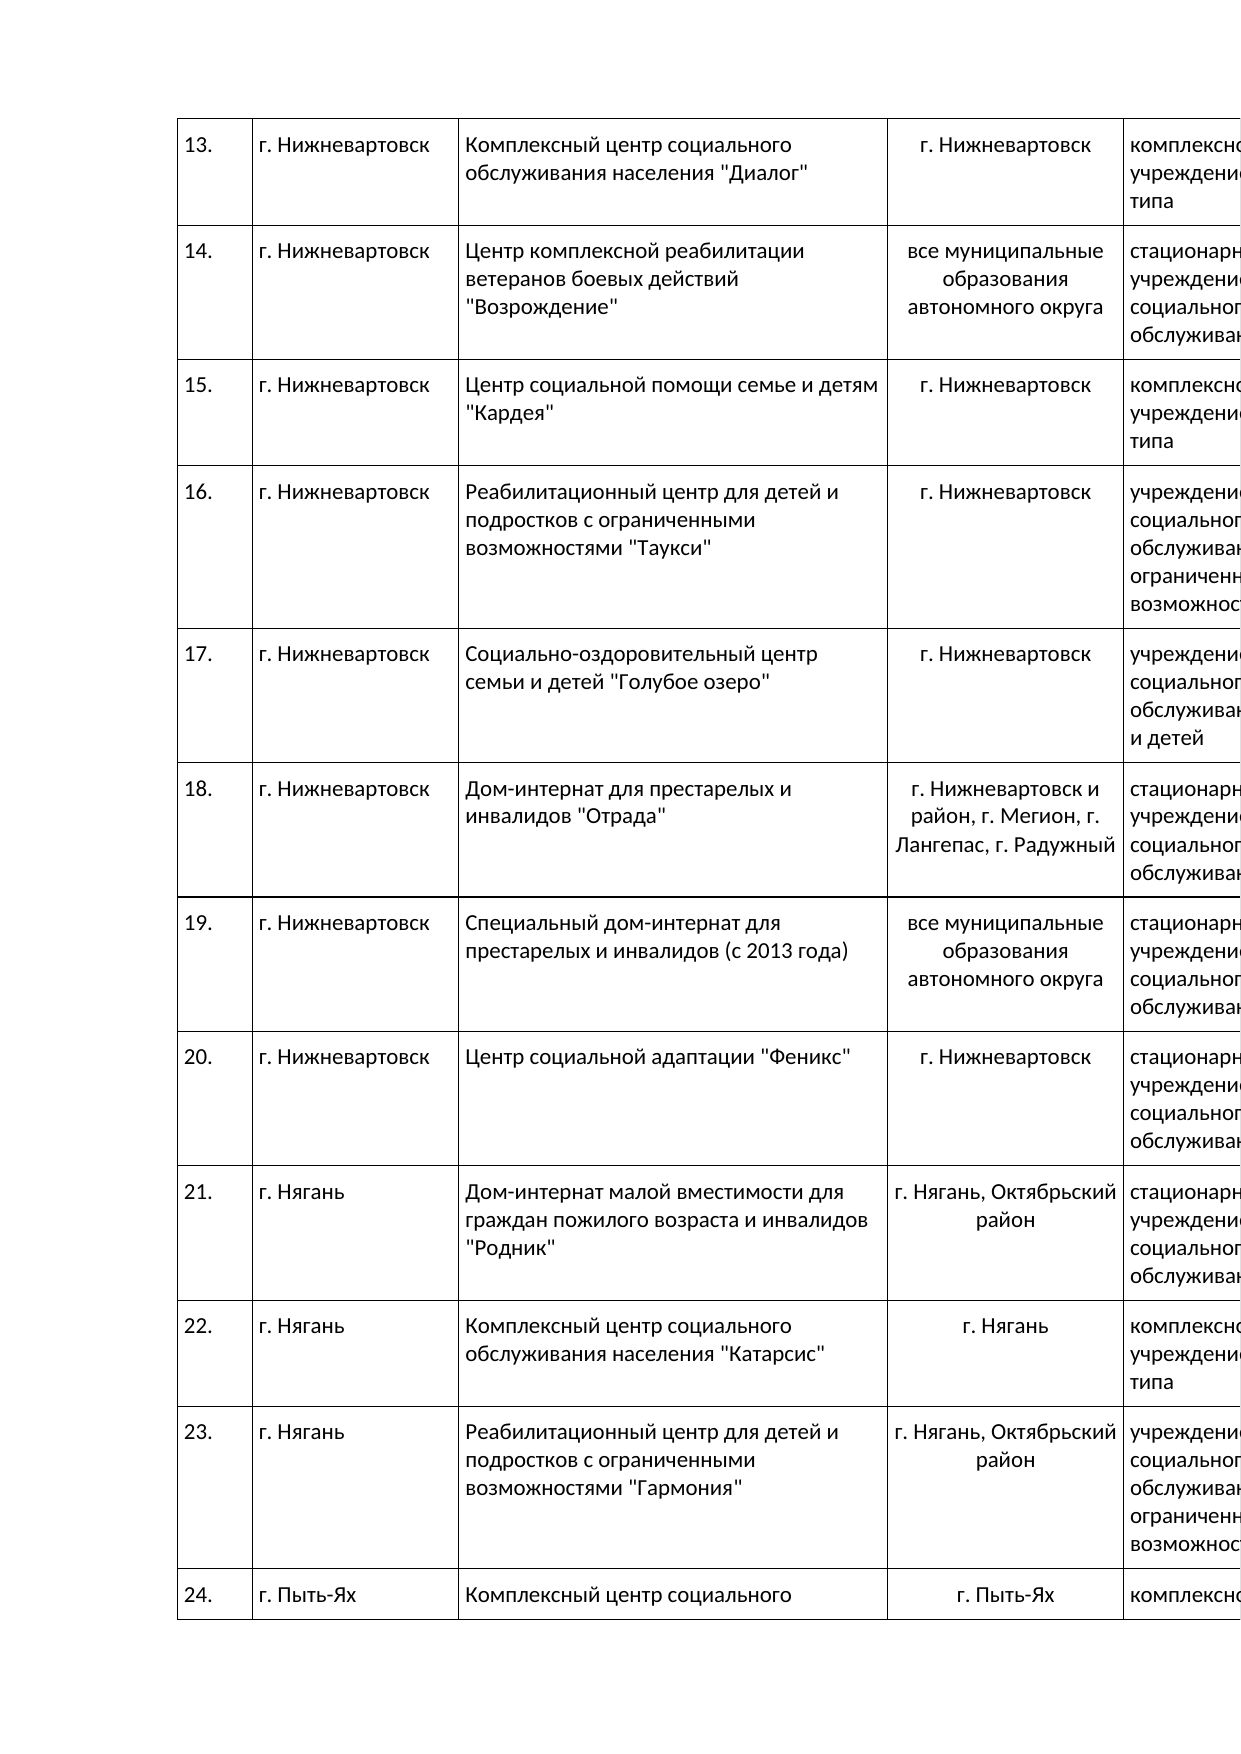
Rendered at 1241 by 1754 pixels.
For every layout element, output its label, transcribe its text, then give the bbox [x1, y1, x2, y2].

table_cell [1124, 1569, 1240, 1618]
table_cell г. Нижневартовск [253, 898, 458, 1031]
table_cell Социально-оздоровительный центр семьи и детей "Голубое озеро" [459, 629, 887, 762]
table_cell все муниципальные образования автономного округа [888, 226, 1123, 359]
table_cell стационарное учреждение социального обслуживания [1124, 226, 1240, 359]
table_cell Центр социальной адаптации "Феникс" [459, 1032, 887, 1165]
table_cell все муниципальные образования автономного округа [888, 898, 1123, 1031]
table_cell г. Нижневартовск [253, 763, 458, 896]
table_cell 14. [178, 226, 252, 359]
table_cell 23. [178, 1407, 252, 1568]
table_cell г. Нижневартовск [253, 226, 458, 359]
table_cell г. Нижневартовск [888, 629, 1123, 762]
table_cell 18. [178, 763, 252, 896]
table_cell г. Нижневартовск [888, 1032, 1123, 1165]
table_cell г. Нижневартовск [253, 629, 458, 762]
table_cell г. Нягань [253, 1407, 458, 1568]
table_cell г. Нижневартовск [888, 466, 1123, 628]
table_cell 22. [178, 1301, 252, 1406]
table_cell комплексное учреждение общего типа [1124, 119, 1240, 224]
table_cell г. Нягань [253, 1166, 458, 1299]
table_cell Специальный дом-интернат для престарелых и инвалидов (с 2013 года) [459, 898, 887, 1031]
table_cell г. Нягань [253, 1301, 458, 1406]
table_cell Комплексный центр социального обслуживания населения "Диалог" [459, 119, 887, 224]
table_cell г. Нижневартовск [253, 119, 458, 224]
table_cell учреждение социального обслуживания детей с ограниченными возможностями [1124, 1407, 1240, 1568]
table_cell г. Нижневартовск [253, 360, 458, 465]
table_cell 21. [178, 1166, 252, 1299]
table_cell стационарное учреждение социального обслуживания [1124, 763, 1240, 896]
table_cell учреждение социального обслуживания детей с ограниченными возможностями [1124, 466, 1240, 628]
table_cell г. Пыть-Ях [253, 1569, 458, 1618]
table_cell 16. [178, 466, 252, 628]
table_cell комплексное учреждение общего типа [1124, 1301, 1240, 1406]
table_cell 20. [178, 1032, 252, 1165]
table_cell учреждение социального обслуживания семьи и детей [1124, 629, 1240, 762]
table_cell Реабилитационный центр для детей и подростков с ограниченными возможностями "Таукси" [459, 466, 887, 628]
table_cell Дом-интернат малой вместимости для граждан пожилого возраста и инвалидов "Родник" [459, 1166, 887, 1299]
table_cell г. Нижневартовск [253, 466, 458, 628]
table_cell 13. [178, 119, 252, 224]
table_cell г. Нягань [888, 1301, 1123, 1406]
table_cell стационарное учреждение социального обслуживания [1124, 898, 1240, 1031]
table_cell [459, 1569, 887, 1618]
table_cell г. Нягань, Октябрьский район [888, 1407, 1123, 1568]
table_cell г. Нижневартовск [888, 360, 1123, 465]
table_cell Комплексный центр социального обслуживания населения "Катарсис" [459, 1301, 887, 1406]
table_cell 19. [178, 898, 252, 1031]
table_cell стационарное учреждение социального обслуживания [1124, 1032, 1240, 1165]
table_cell 15. [178, 360, 252, 465]
table_cell г. Нижневартовск [253, 1032, 458, 1165]
table_cell Реабилитационный центр для детей и подростков с ограниченными возможностями "Гармония" [459, 1407, 887, 1568]
table_cell г. Нягань, Октябрьский район [888, 1166, 1123, 1299]
table_cell комплексное учреждение общего типа [1124, 360, 1240, 465]
table_cell Центр социальной помощи семье и детям "Кардея" [459, 360, 887, 465]
table_cell 17. [178, 629, 252, 762]
table_cell г. Нижневартовск и район, г. Мегион, г. Лангепас, г. Радужный [888, 763, 1123, 896]
table_cell Дом-интернат для престарелых и инвалидов "Отрада" [459, 763, 887, 896]
table_cell г. Нижневартовск [888, 119, 1123, 224]
table_cell Центр комплексной реабилитации ветеранов боевых действий "Возрождение" [459, 226, 887, 359]
table_cell стационарное учреждение социального обслуживания [1124, 1166, 1240, 1299]
table_cell г. Пыть-Ях [888, 1569, 1123, 1618]
table_cell 24. [178, 1569, 252, 1618]
